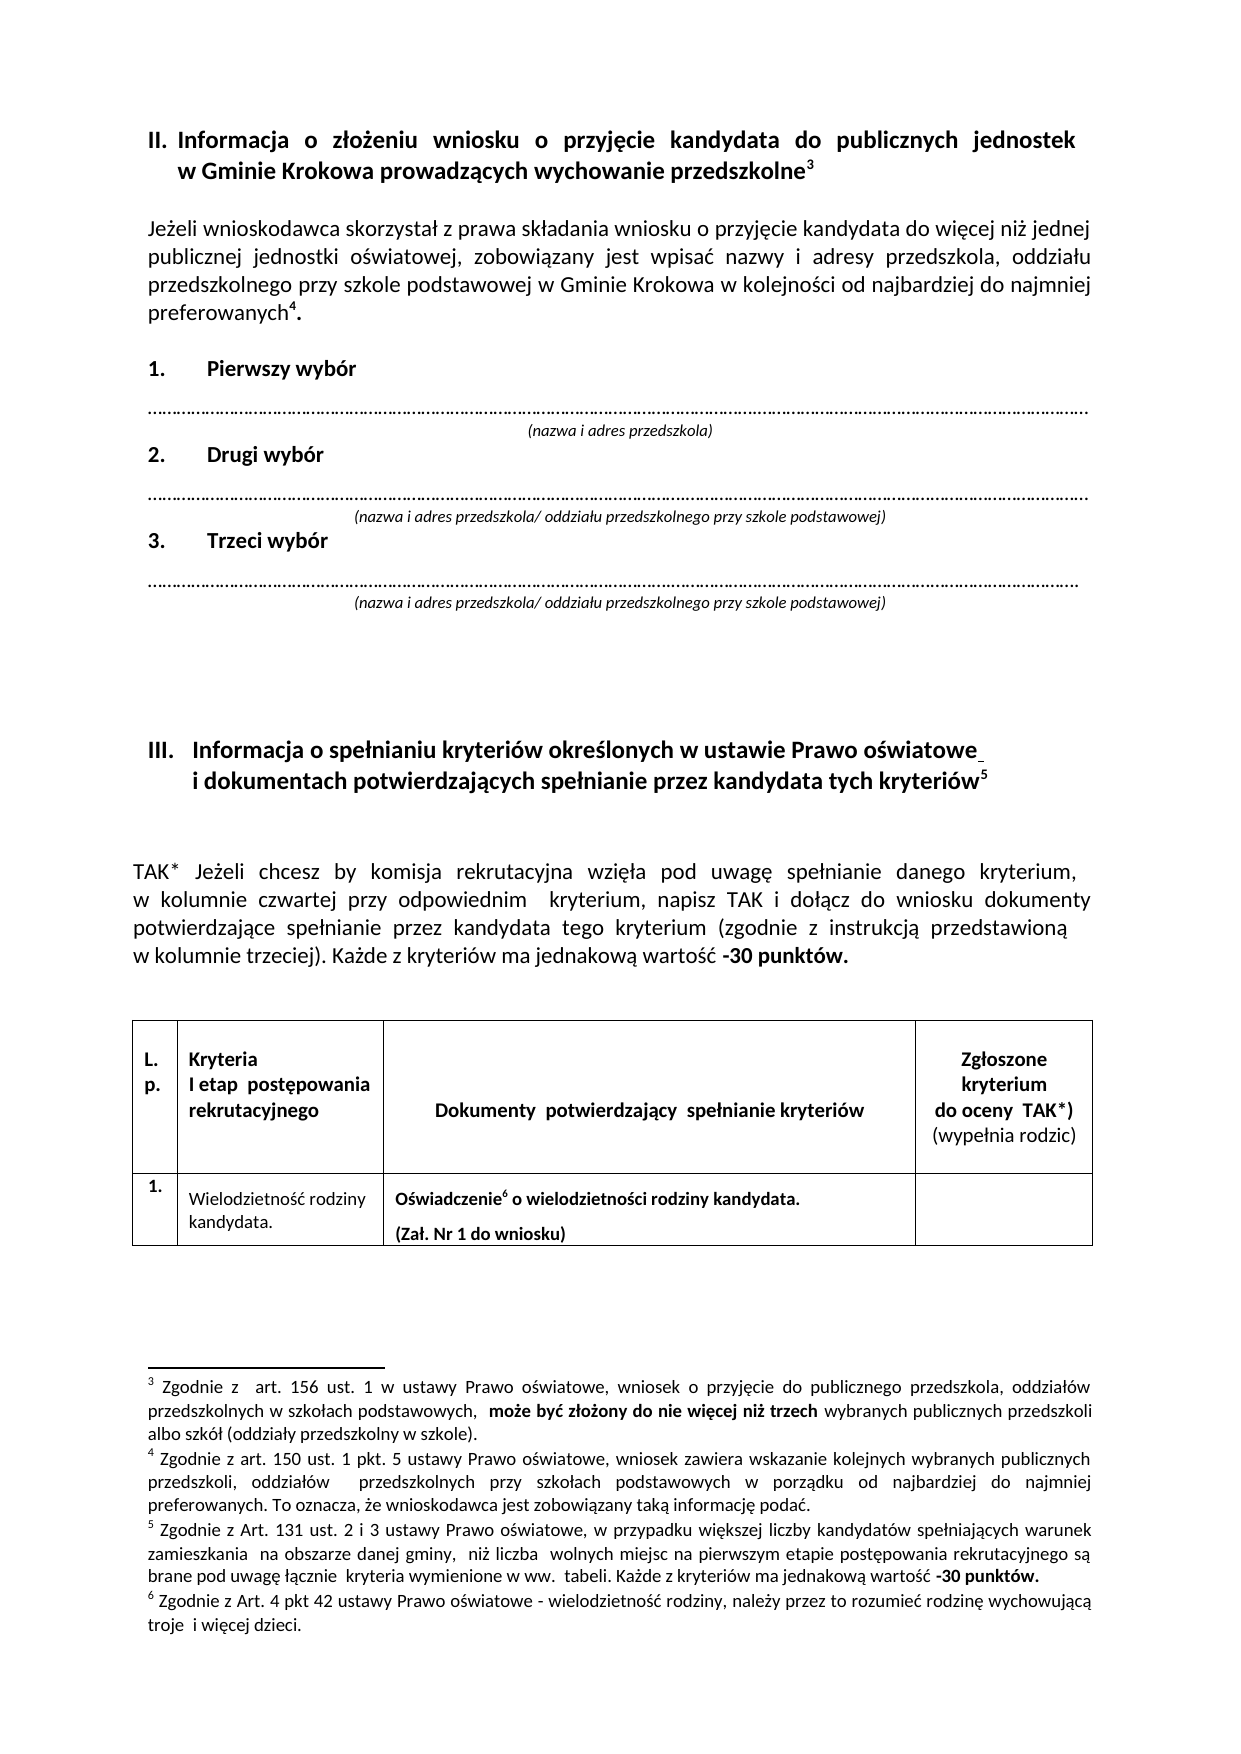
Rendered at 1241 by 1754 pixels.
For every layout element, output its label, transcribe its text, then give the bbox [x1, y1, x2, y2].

text TAK* Jeżeli chcesz by komisja rekrutacyjna wzięła pod uwagę spełnianie danego kryterium, w kolumnie czwartej przy odpowiednim kryterium, napisz TAK i dołącz do wniosku dokumenty potwierdzające spełnianie przez kandydata tego kryterium (zgodnie z instrukcją przedstawioną w kolumnie trzeciej). Każde z kryteriów ma jednakową wartość -30 punktów. [133, 857, 1092, 969]
list Pierwszy wybór [148, 354, 1092, 382]
text ……………………………………………………………………………………………….…………………………………………………………………………. [148, 567, 1092, 592]
table_cell Wielodzietność rodziny kandydata. [178, 1174, 383, 1245]
list Trzeci wybór [148, 526, 1092, 554]
list Drugi wybór [148, 440, 1092, 468]
table_header Kryteria I etap postępowania rekrutacyjnego [178, 1021, 383, 1173]
text ……………………………………………………………………………………………………………….…………………………………………………………… [148, 394, 1092, 420]
table_header L.p. [133, 1021, 177, 1173]
text ………………………………………………………………………………………………….………………………………………………………………………… [148, 481, 1092, 506]
text (nazwa i adres przedszkola/ oddziału przedszkolnego przy szkole podstawowej) [148, 592, 1092, 613]
table_cell [916, 1174, 1092, 1245]
text (nazwa i adres przedszkola/ oddziału przedszkolnego przy szkole podstawowej) [148, 506, 1092, 526]
text (nazwa i adres przedszkola) [148, 420, 1092, 440]
table_cell 1. [133, 1174, 177, 1245]
list Informacja o złożeniu wniosku o przyjęcie kandydata do publicznych jednostek w Gminie Krokowa prowadzących wychowanie przedszkolne [148, 125, 1092, 186]
list Informacja o spełnianiu kryteriów określonych w ustawie Prawo oświatowe i dokumentach potwierdzających spełnianie przez kandydata tych kryteriów [148, 735, 1092, 796]
table_header Dokumenty potwierdzający spełnianie kryteriów [384, 1021, 915, 1173]
text Jeżeli wnioskodawca skorzystał z prawa składania wniosku o przyjęcie kandydata do więcej niż jednej publicznej jednostki oświatowej, zobowiązany jest wpisać nazwy i adresy przedszkola, oddziału przedszkolnego przy szkole podstawowej w Gminie Krokowa w kolejności od najbardziej do najmniej preferowanych. [148, 214, 1092, 326]
table_header Zgłoszone kryterium do oceny TAK*) (wypełnia rodzic) [916, 1021, 1092, 1173]
table_cell Oświadczenie o wielodzietności rodziny kandydata. (Zał. Nr 1 do wniosku) [384, 1174, 915, 1245]
